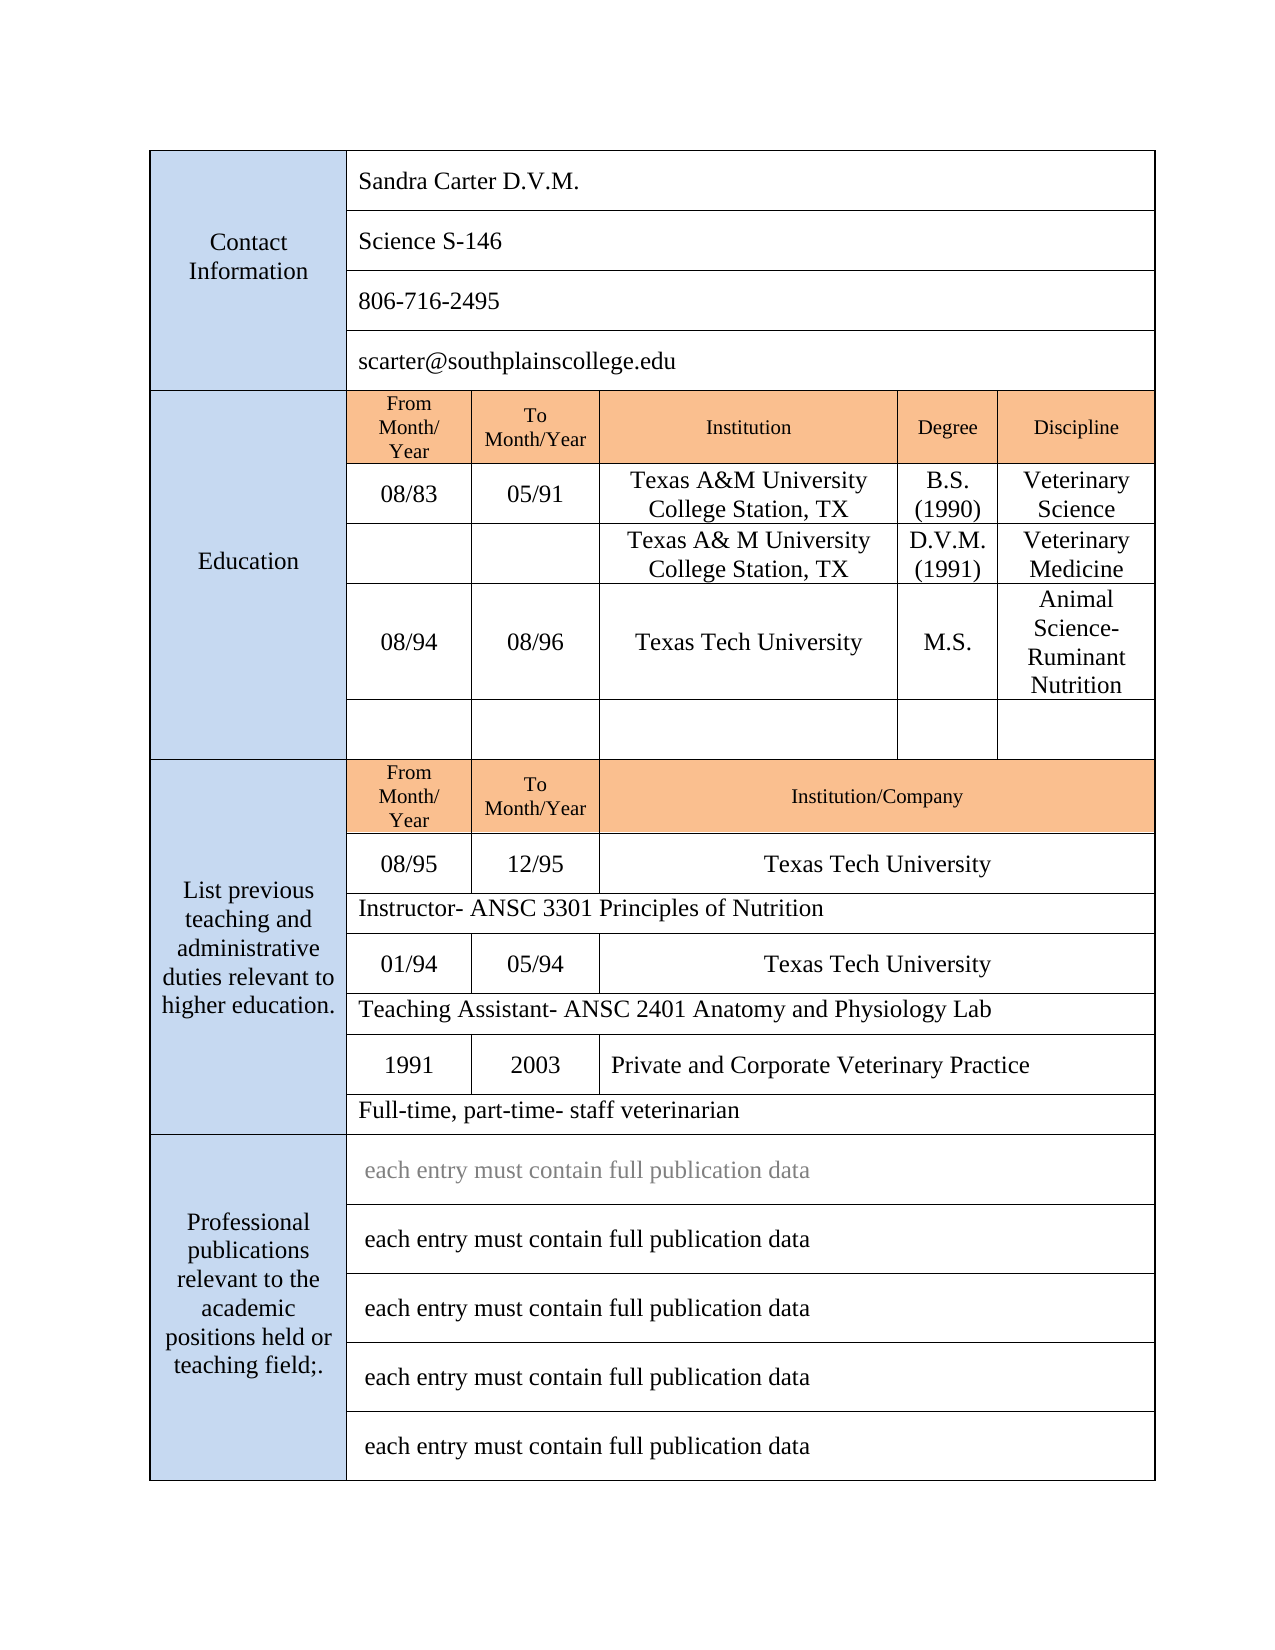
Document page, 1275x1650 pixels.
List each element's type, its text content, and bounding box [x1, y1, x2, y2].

table_cell 01/94 [347, 934, 471, 993]
table_cell Animal Science- Ruminant Nutrition [998, 584, 1154, 699]
table_cell From Month/Year [347, 391, 471, 463]
table_cell each entry must contain full publication data [347, 1343, 1154, 1411]
table_cell each entry must contain full publication data [347, 1274, 1154, 1342]
table_cell Discipline [998, 391, 1154, 463]
table_cell scarter@southplainscollege.edu [347, 331, 1154, 390]
table_cell each entry must contain full publication data [347, 1412, 1154, 1480]
table_cell From Month/Year [347, 760, 471, 832]
table_cell [472, 700, 599, 759]
table_cell To Month/Year [472, 760, 599, 832]
table_cell [600, 584, 897, 699]
table_cell Veterinary Science [998, 464, 1154, 523]
table_cell [600, 700, 897, 759]
table_cell 05/94 [472, 934, 599, 993]
table_cell Institution/Company [600, 760, 1154, 832]
table_cell Teaching Assistant- ANSC 2401 Anatomy and Physiology Lab [347, 994, 1154, 1034]
table_cell [347, 524, 471, 583]
table_cell Texas A&M University College Station, TX [600, 464, 897, 523]
table_cell 08/83 [347, 464, 471, 523]
table_cell 12/95 [472, 834, 599, 892]
table_header Sandra Carter D.V.M. [347, 151, 1154, 210]
table_header Contact Information [151, 151, 346, 390]
table_cell D.V.M. (1991) [898, 524, 997, 583]
table_cell Veterinary Medicine [998, 524, 1154, 583]
table_cell B.S. (1990) [898, 464, 997, 523]
table_cell [898, 700, 997, 759]
table_cell each entry must contain full publication data [347, 1205, 1154, 1272]
table_cell M.S. [898, 584, 997, 699]
table_cell 2003 [472, 1035, 599, 1094]
table_cell Full-time, part-time- staff veterinarian [347, 1095, 1154, 1134]
table_cell 1991 [347, 1035, 471, 1094]
table_cell List previous teaching and administrative duties relevant to higher education. [151, 760, 346, 1134]
table_cell [998, 700, 1154, 759]
table_cell [600, 934, 1154, 993]
table_cell [472, 524, 599, 583]
table_cell [600, 834, 1154, 892]
table_cell Education [151, 391, 346, 759]
table_cell each entry must contain full publication data [347, 1135, 1154, 1203]
table_cell Texas A& M University College Station, TX [600, 524, 897, 583]
table_cell Science S-146 [347, 211, 1154, 270]
table_cell Degree [898, 391, 997, 463]
table_cell 08/96 [472, 584, 599, 699]
table_cell 08/95 [347, 834, 471, 892]
table_cell Institution [600, 391, 897, 463]
table_cell 08/94 [347, 584, 471, 699]
table_cell Private and Corporate Veterinary Practice [600, 1035, 1154, 1094]
table_cell 05/91 [472, 464, 599, 523]
table_cell Professional publications relevant to the academic positions held or teaching field;. [151, 1135, 346, 1480]
table_cell To Month/Year [472, 391, 599, 463]
table_cell Instructor- ANSC 3301 Principles of Nutrition [347, 894, 1154, 933]
table_cell 806-716-2495 [347, 271, 1154, 330]
table_cell [347, 700, 471, 759]
